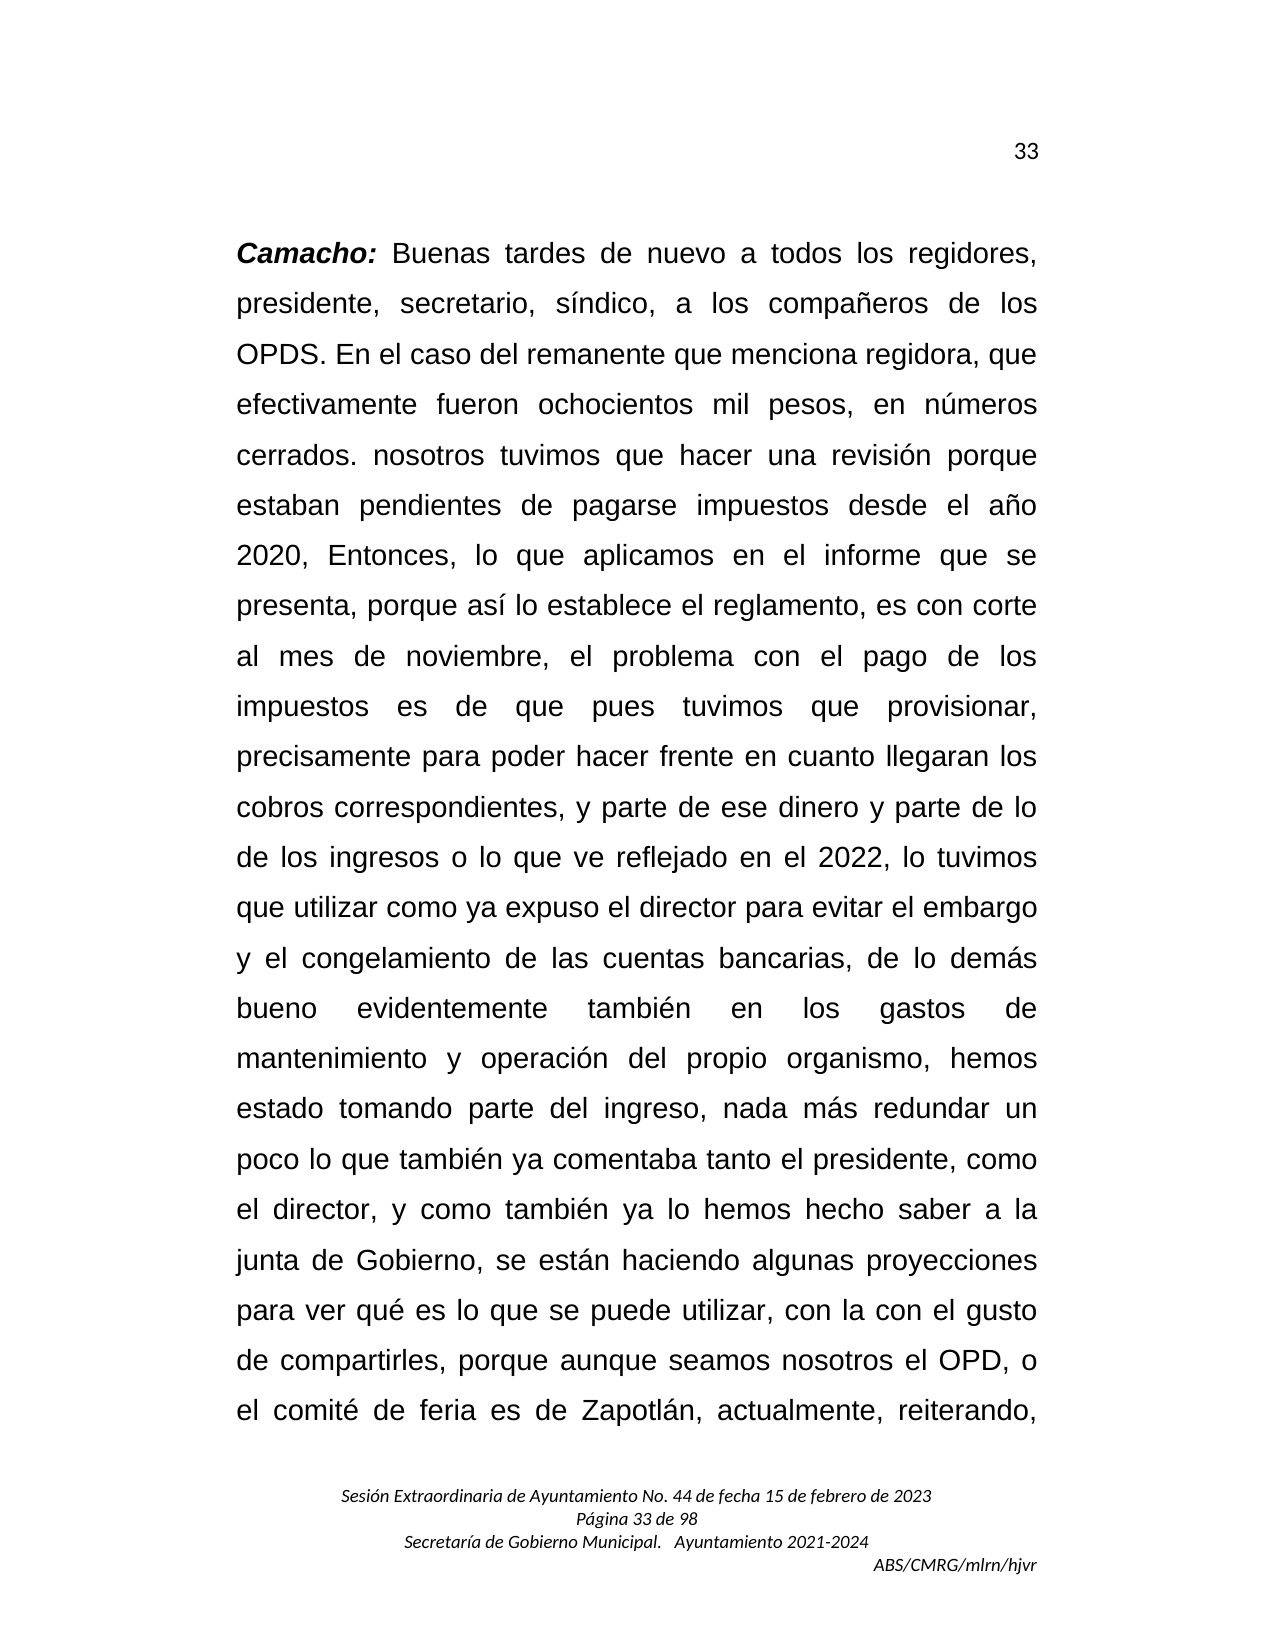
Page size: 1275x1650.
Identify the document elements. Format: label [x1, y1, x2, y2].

text [236, 236, 1039, 1427]
